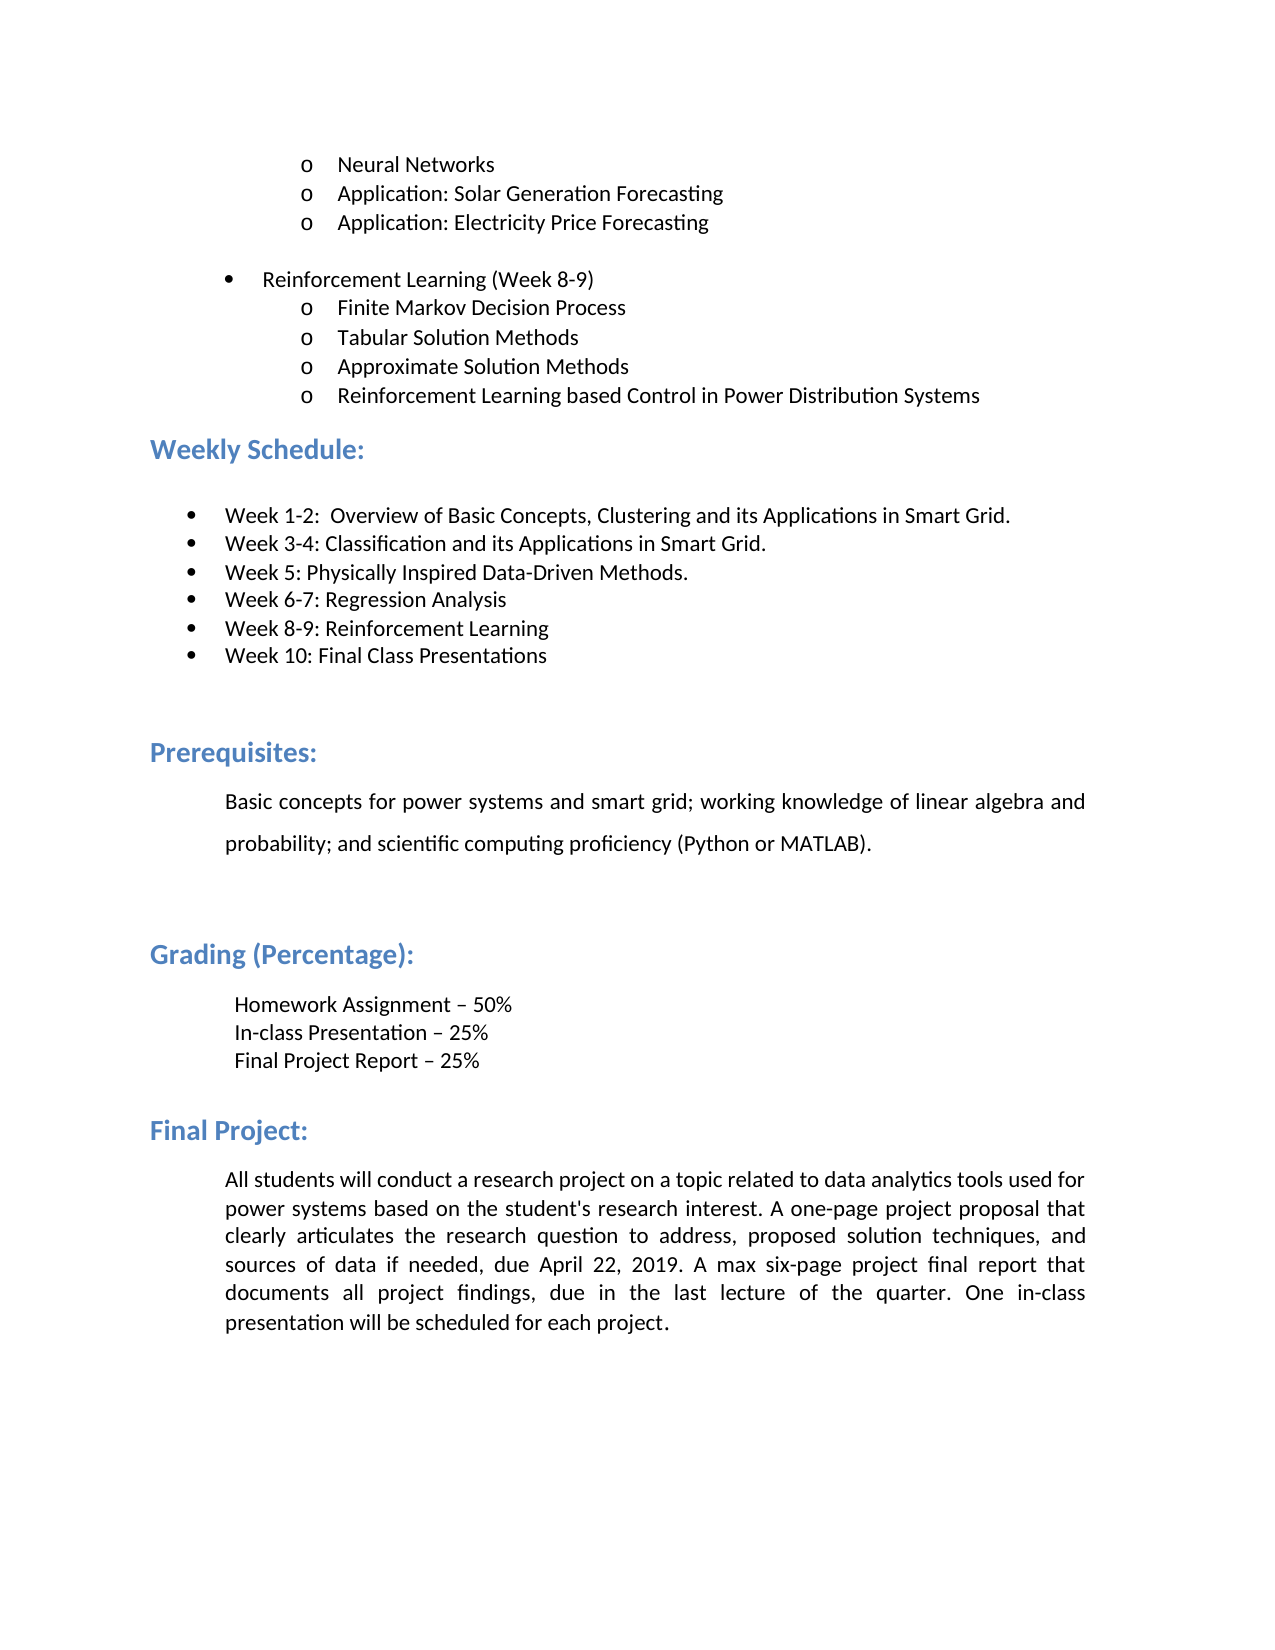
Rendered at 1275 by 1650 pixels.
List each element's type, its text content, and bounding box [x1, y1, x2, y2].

text Final Project Report – 25% [234, 1046, 1087, 1074]
subtitle Final Project: [150, 1112, 1087, 1148]
list Reinforcement Learning based Control in Power Distribution Systems [300, 381, 1087, 410]
list Week 10: Final Class Presentations [187, 642, 1087, 670]
text In-class Presentation – 25% [234, 1018, 1087, 1046]
text All students will conduct a research project on a topic related to data analytics tools used for power systems based on the student's research interest. A one-page project proposal that clearly articulates the research question to address, proposed solution techniques, and sources of data if needed, due April 22, 2019. A max six-page project final report that documents all project findings, due in the last lecture of the quarter. One in-class presentation will be scheduled for each project. [225, 1166, 1087, 1337]
list Application: Electricity Price Forecasting [300, 208, 1087, 237]
list Week 1-2: Overview of Basic Concepts, Clustering and its Applications in Smart Grid. [187, 502, 1087, 529]
list Neural Networks [300, 150, 1087, 179]
list Approximate Solution Methods [300, 352, 1087, 381]
list Finite Markov Decision Process [300, 293, 1087, 323]
subtitle Grading (Percentage): [150, 936, 1087, 972]
text Basic concepts for power systems and smart grid; working knowledge of linear algebra and probability; and scientific computing proficiency (Python or MATLAB). [225, 787, 1087, 857]
subtitle Weekly Schedule: [150, 431, 1087, 467]
list Week 3-4: Classification and its Applications in Smart Grid. [187, 529, 1087, 558]
list Tabular Solution Methods [300, 323, 1087, 352]
list Application: Solar Generation Forecasting [300, 179, 1087, 208]
list Week 8-9: Reinforcement Learning [187, 614, 1087, 642]
list Week 6-7: Regression Analysis [187, 586, 1087, 614]
list Week 5: Physically Inspired Data-Driven Methods. [187, 558, 1087, 586]
list Reinforcement Learning (Week 8-9) [225, 266, 1087, 293]
text Homework Assignment – 50% [234, 990, 1087, 1018]
subtitle Prerequisites: [150, 734, 1087, 769]
